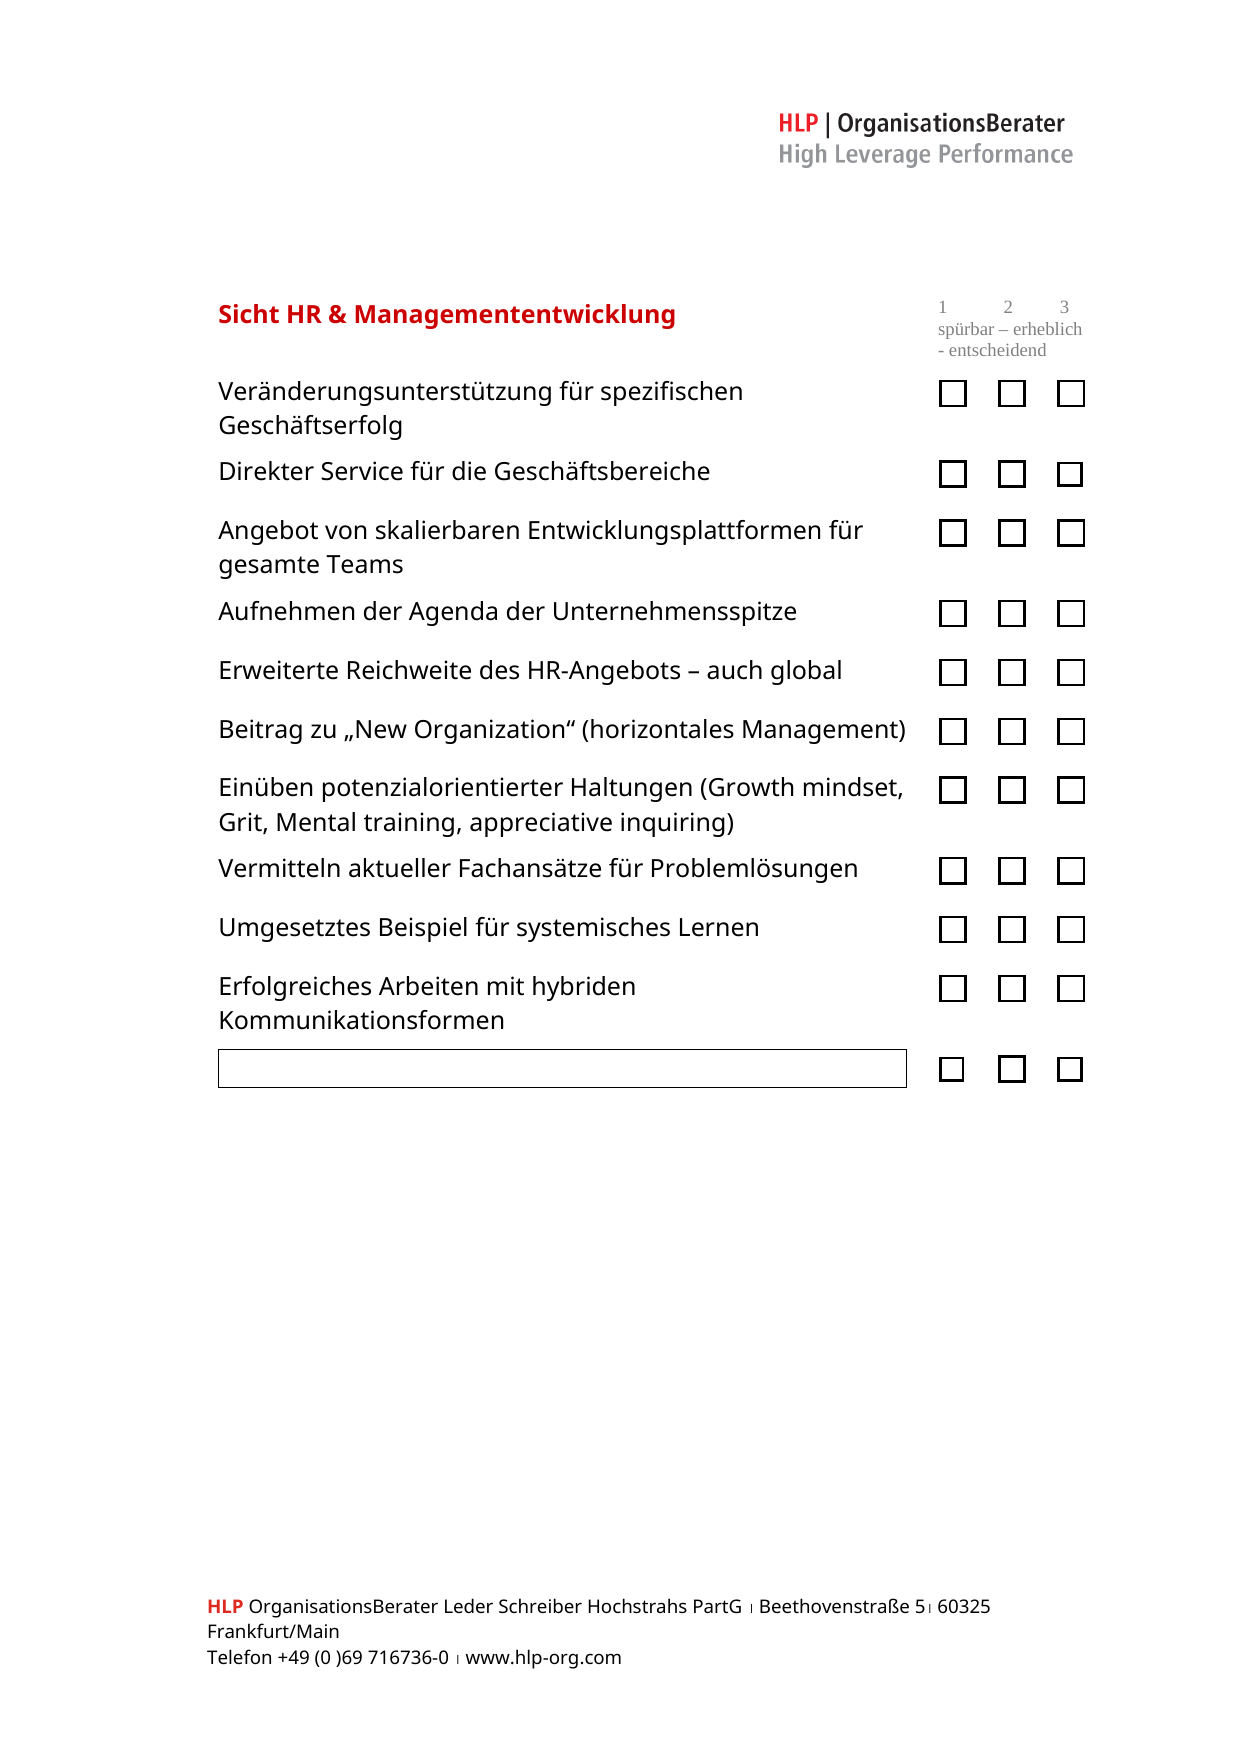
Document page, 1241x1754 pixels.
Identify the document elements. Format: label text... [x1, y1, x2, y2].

table_cell [927, 646, 986, 705]
table_cell [986, 764, 1045, 844]
table_cell [1045, 845, 1104, 903]
table_cell [927, 764, 986, 844]
table_cell [927, 705, 986, 764]
table_cell [927, 448, 986, 507]
table_cell [1045, 507, 1104, 587]
table_cell [1045, 903, 1104, 962]
table_cell [986, 962, 1045, 1043]
table_cell Erfolgreiches Arbeiten mit hybriden Kommunikationsformen [207, 962, 927, 1043]
table_cell [1045, 705, 1104, 764]
table_cell Erweiterte Reichweite des HR-Angebots – auch global [207, 646, 927, 705]
table_cell [986, 587, 1045, 646]
table_cell Veränderungsunterstützung für spezifischen Geschäftserfolg [207, 367, 927, 448]
table_cell Einüben potenzialorientierter Haltungen (Growth mindset, Grit, Mental training, appreciative inquiring) [207, 764, 927, 844]
table_cell [1045, 587, 1104, 646]
table_cell [927, 903, 986, 962]
table_header 1 2 3 spürbar – erheblich - entscheidend [927, 290, 1104, 367]
table_cell [1045, 448, 1104, 507]
table_cell [1045, 1043, 1104, 1102]
table_cell Aufnehmen der Agenda der Unternehmensspitze [207, 587, 927, 646]
table_cell [986, 448, 1045, 507]
table_cell [927, 845, 986, 903]
table_cell [986, 646, 1045, 705]
table_cell [927, 587, 986, 646]
table_cell Direkter Service für die Geschäftsbereiche [207, 448, 927, 507]
table_cell [1045, 646, 1104, 705]
table_cell [986, 367, 1045, 448]
table_cell Umgesetztes Beispiel für systemisches Lernen [207, 903, 927, 962]
table_cell [986, 705, 1045, 764]
table_cell [927, 962, 986, 1043]
table_header Sicht HR & Managemententwicklung [207, 290, 927, 367]
table_cell [927, 1043, 986, 1102]
table_cell Beitrag zu „New Organization“ (horizontales Management) [207, 705, 927, 764]
table_cell [1045, 764, 1104, 844]
table_cell Vermitteln aktueller Fachansätze für Problemlösungen [207, 845, 927, 903]
table_cell [986, 1043, 1045, 1102]
table_cell [986, 845, 1045, 903]
table_cell [927, 367, 986, 448]
table_cell [986, 903, 1045, 962]
table_cell [207, 1043, 927, 1102]
table_cell [986, 507, 1045, 587]
table_cell Angebot von skalierbaren Entwicklungsplattformen für gesamte Teams [207, 507, 927, 587]
table_cell [927, 507, 986, 587]
table_cell [1045, 367, 1104, 448]
table_cell [1045, 962, 1104, 1043]
